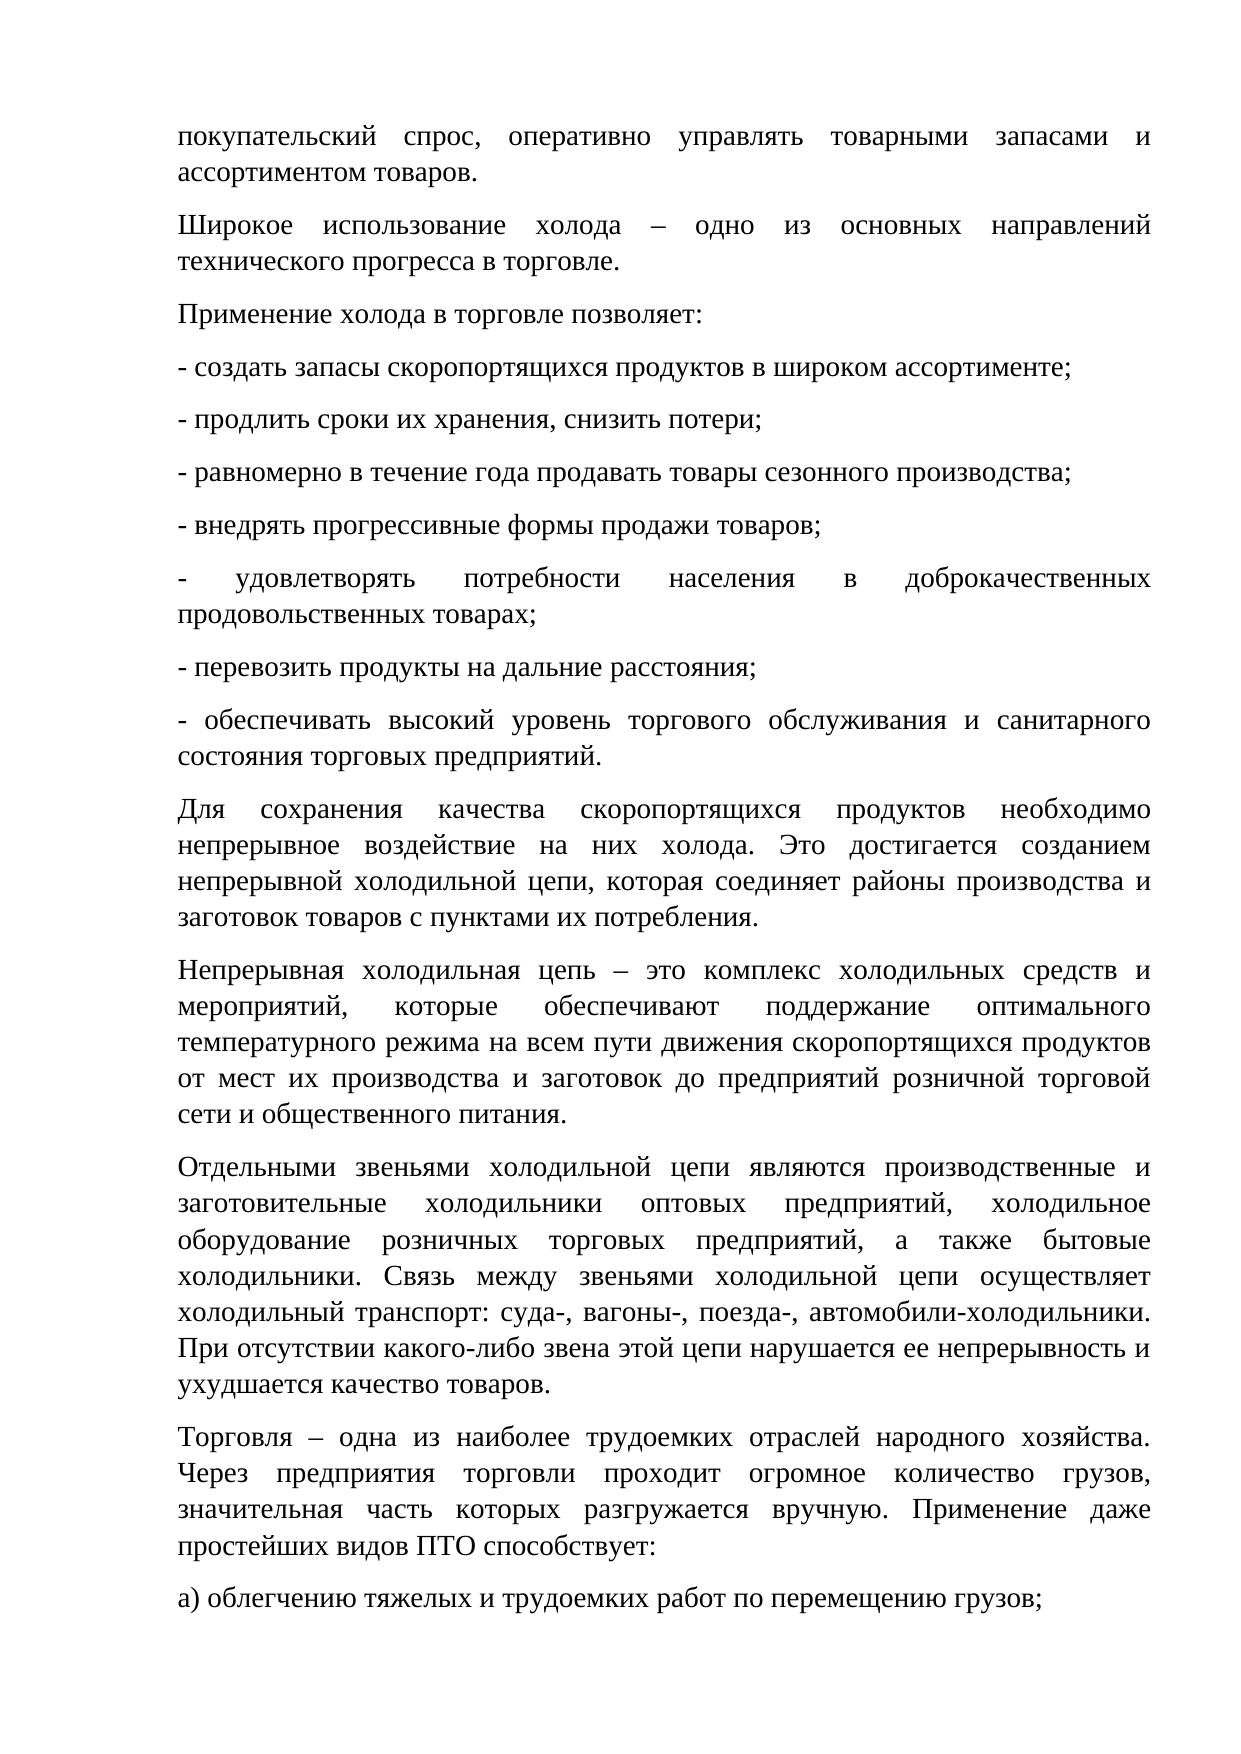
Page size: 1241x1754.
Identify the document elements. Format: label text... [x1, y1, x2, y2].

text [177, 118, 1152, 188]
text - удовлетворять потребности населения в доброкачественных продовольственных товарах; [177, 560, 1152, 630]
text Для сохранения качества скоропортящихся продуктов необходимо непрерывное воздействие на них холода. Это достигается созданием непрерывной холодильной цепи, которая соединяет районы производства и заготовок товаров с пунктами их потребления. [177, 791, 1152, 933]
text Применение холода в торговле позволяет: [177, 296, 1152, 329]
text Широкое использование холода – одно из основных направлений технического прогресса в торговле. [177, 207, 1152, 277]
text - перевозить продукты на дальние расстояния; [177, 649, 1152, 683]
text - обеспечивать высокий уровень торгового обслуживания и санитарного состояния торговых предприятий. [177, 702, 1152, 772]
text Отдельными звеньями холодильной цепи являются производственные и заготовительные холодильники оптовых предприятий, холодильное оборудование розничных торговых предприятий, а также бытовые холодильники. Связь между звеньями холодильной цепи осуществляет холодильный транспорт: суда-, вагоны-, поезда-, автомобили-холодильники. При отсутствии какого-либо звена этой цепи нарушается ее непрерывность и ухудшается качество товаров. [177, 1149, 1152, 1400]
text - продлить сроки их хранения, снизить потери; [177, 402, 1152, 435]
text - создать запасы скоропортящихся продуктов в широком ассортименте; [177, 349, 1152, 382]
text Непрерывная холодильная цепь – это комплекс холодильных средств и мероприятий, которые обеспечивают поддержание оптимального температурного режима на всем пути движения скоропортящихся продуктов от мест их производства и заготовок до предприятий розничной торговой сети и общественного питания. [177, 952, 1152, 1130]
text - равномерно в течение года продавать товары сезонного производства; [177, 454, 1152, 488]
text - внедрять прогрессивные формы продажи товаров; [177, 507, 1152, 541]
text Торговля – одна из наиболее трудоемких отраслей народного хозяйства. Через предприятия торговли проходит огромное количество грузов, значительная часть которых разгружается вручную. Применение даже простейших видов ПТО способствует: [177, 1419, 1152, 1561]
text а) облегчению тяжелых и трудоемких работ по перемещению грузов; [177, 1580, 1152, 1614]
